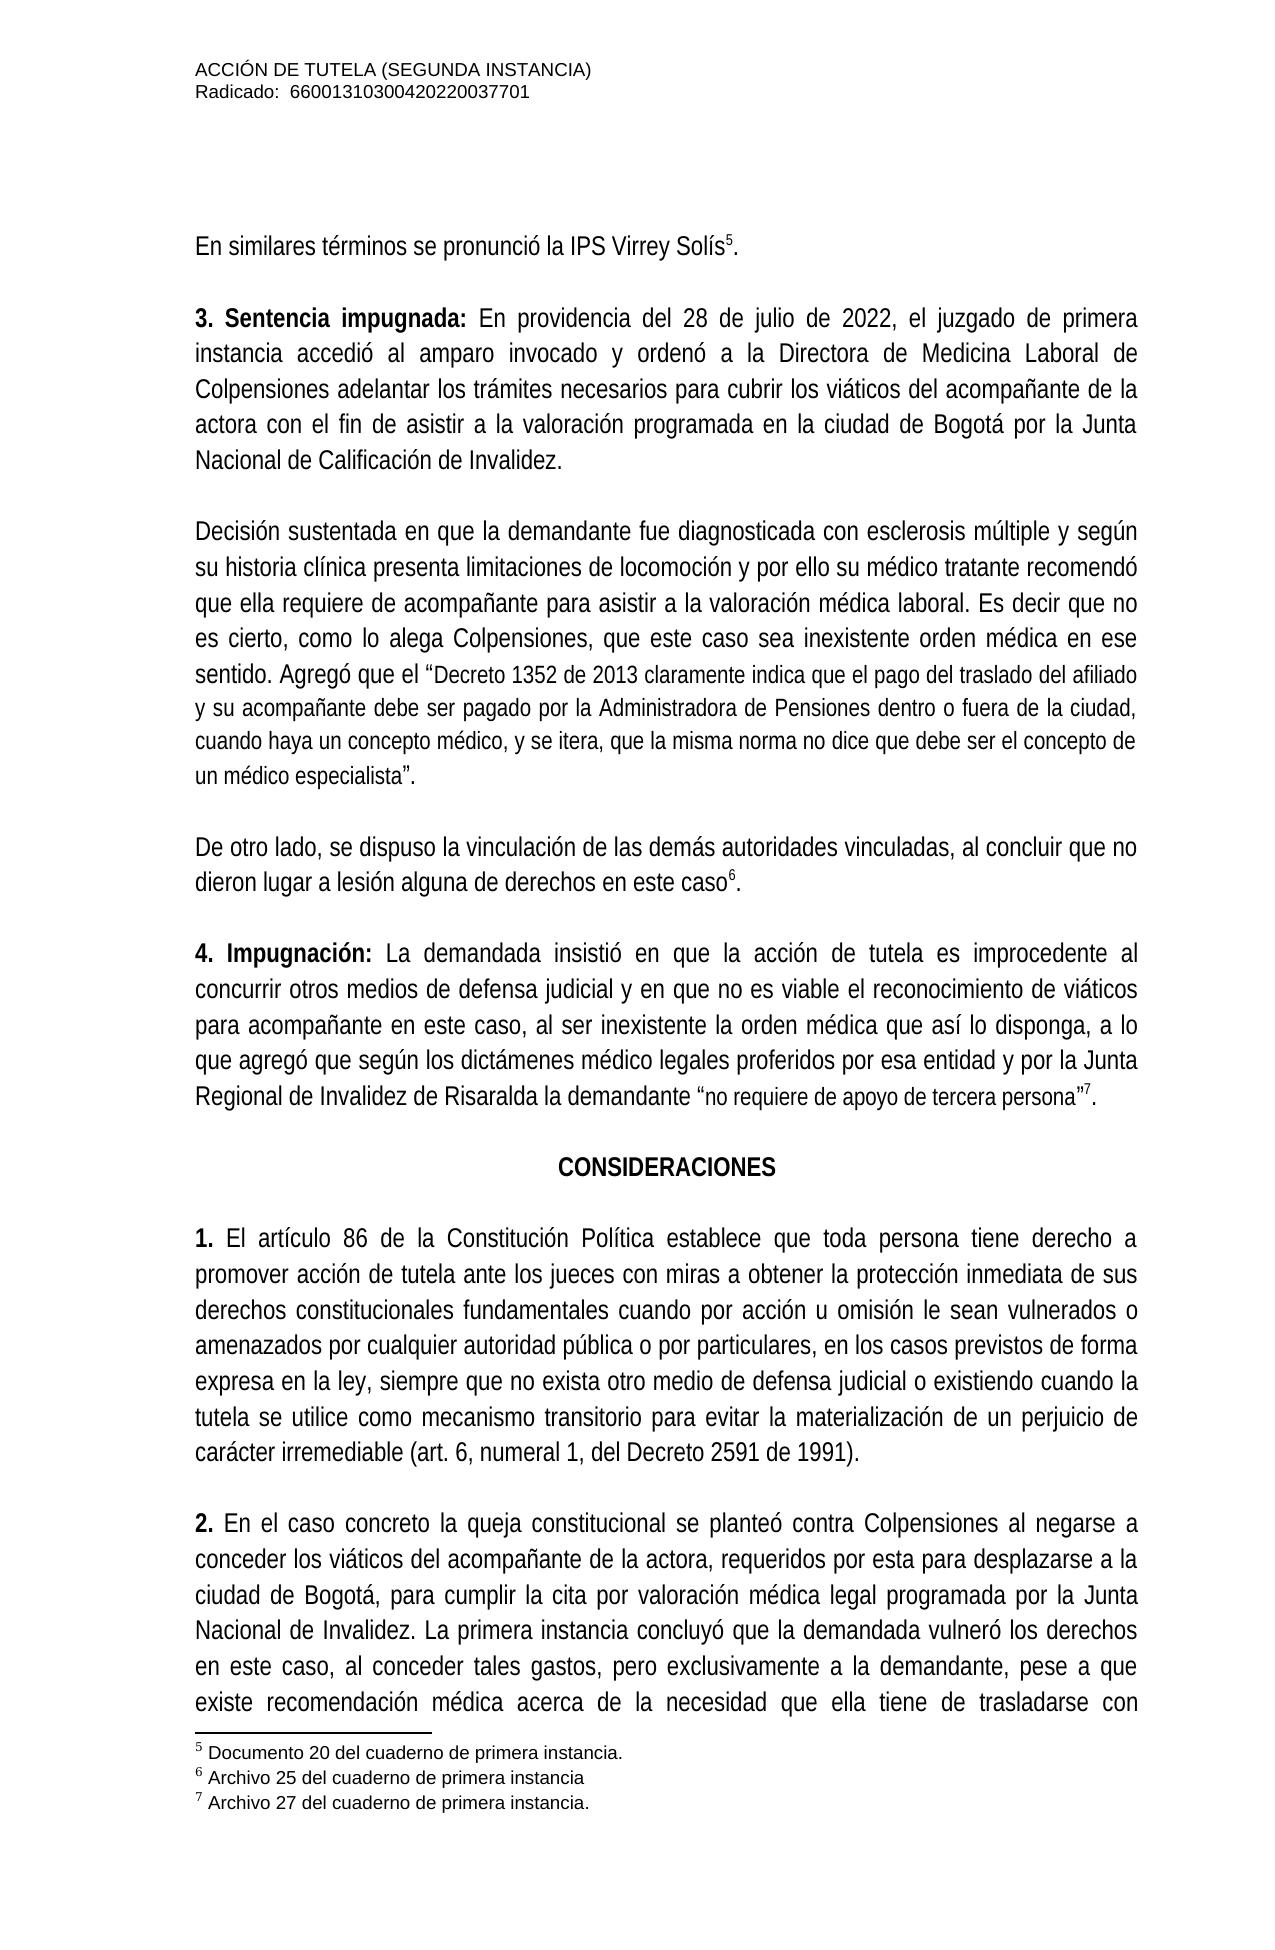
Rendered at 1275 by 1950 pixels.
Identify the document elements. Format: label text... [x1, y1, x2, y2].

text 3. Sentencia impugnada: En providencia del 28 de julio de 2022, el juzgado de primera instancia accedió al amparo invocado y ordenó a la Directora de Medicina Laboral de Colpensiones adelantar los trámites necesarios para cubrir los viáticos del acompañante de la actora con el fin de asistir a la valoración programada en la ciudad de Bogotá por la Junta Nacional de Calificación de Invalidez. [195, 302, 1139, 475]
text Decisión sustentada en que la demandante fue diagnosticada con esclerosis múltiple y según su historia clínica presenta limitaciones de locomoción y por ello su médico tratante recomendó que ella requiere de acompañante para asistir a la valoración médica laboral. Es decir que no es cierto, como lo alega Colpensiones, que este caso sea inexistente orden médica en ese sentido. Agregó que el “Decreto 1352 de 2013 claramente indica que el pago del traslado del afiliado y su acompañante debe ser pagado por la Administradora de Pensiones dentro o fuera de la ciudad, cuando haya un concepto médico, y se itera, que la misma norma no dice que debe ser el concepto de un médico especialista”. [195, 516, 1139, 791]
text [195, 1508, 1139, 1717]
text De otro lado, se dispuso la vinculación de las demás autoridades vinculadas, al concluir que no dieron lugar a lesión alguna de derechos en este caso. [195, 831, 1139, 897]
text 1. El artículo 86 de la Constitución Política establece que toda persona tiene derecho a promover acción de tutela ante los jueces con miras a obtener la protección inmediata de sus derechos constitucionales fundamentales cuando por acción u omisión le sean vulnerados o amenazados por cualquier autoridad pública o por particulares, en los casos previstos de forma expresa en la ley, siempre que no exista otro medio de defensa judicial o existiendo cuando la tutela se utilice como mecanismo transitorio para evitar la materialización de un perjuicio de carácter irremediable (art. 6, numeral 1, del Decreto 2591 de 1991). [195, 1223, 1139, 1467]
text 4. Impugnación: La demandada insistió en que la acción de tutela es improcedente al concurrir otros medios de defensa judicial y en que no es viable el reconocimiento de viáticos para acompañante en este caso, al ser inexistente la orden médica que así lo disponga, a lo que agregó que según los dictámenes médico legales proferidos por esa entidad y por la Junta Regional de Invalidez de Risaralda la demandante “no requiere de apoyo de tercera persona”. [195, 938, 1139, 1111]
text En similares términos se pronunció la IPS Virrey Solís. [195, 231, 1139, 262]
text CONSIDERACIONES [195, 1151, 1139, 1182]
